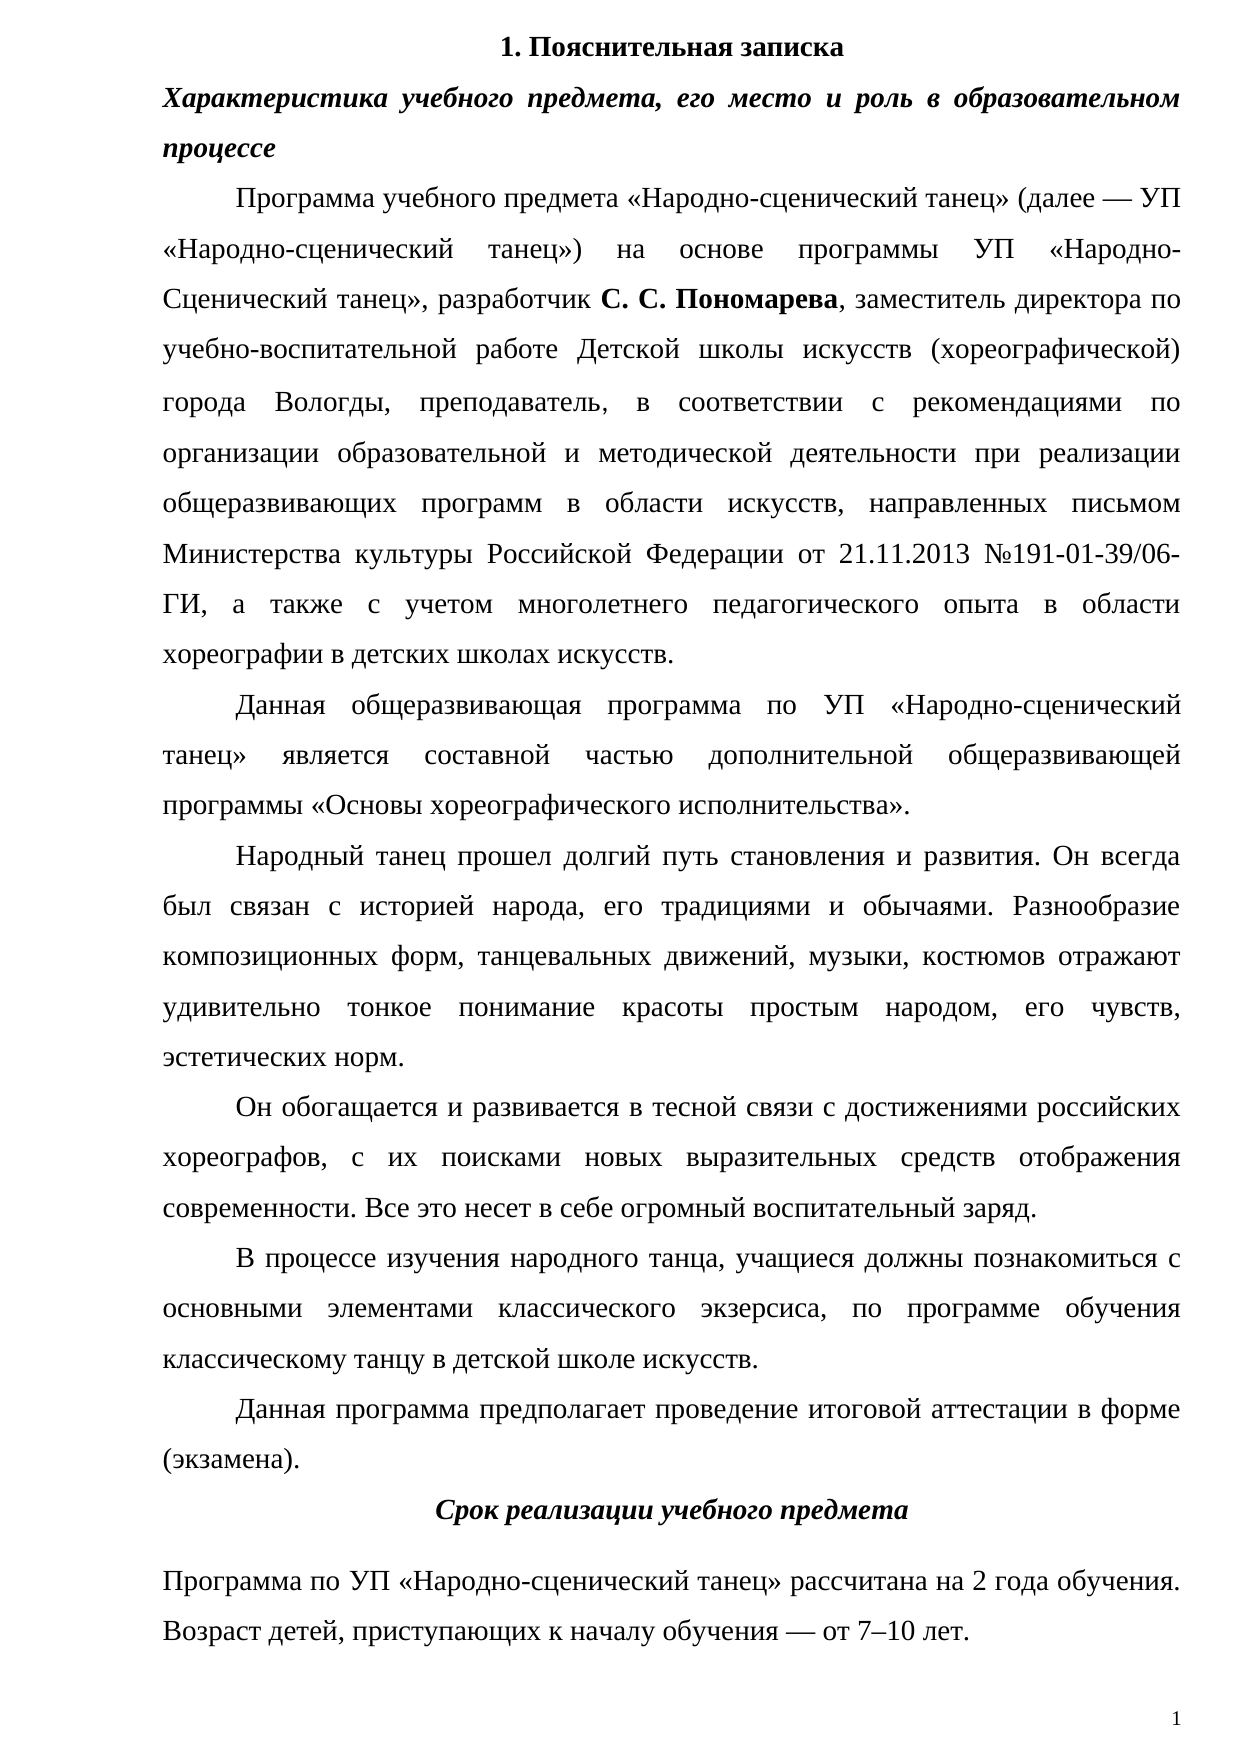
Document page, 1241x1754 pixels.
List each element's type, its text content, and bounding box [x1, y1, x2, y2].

text 1. Пояснительная записка [162, 29, 1181, 63]
text Он обогащается и развивается в тесной связи с достижениями российских хореографов, с их поисками новых выразительных средств отображения современности. Все это несет в себе огромный воспитательный заряд. [162, 1089, 1181, 1223]
text В процессе изучения народного танца, учащиеся должны познакомиться с основными элементами классического экзерсиса, по программе обучения классическому танцу в детской школе искусств. [162, 1240, 1181, 1374]
text Срок реализации учебного предмета [162, 1492, 1181, 1525]
text Данная программа предполагает проведение итоговой аттестации в форме (экзамена). [162, 1391, 1181, 1475]
text Характеристика учебного предмета, его место и роль в образовательном процессе [162, 80, 1181, 164]
text Данная общеразвивающая программа по УП «Народно-сценический танец» является составной частью дополнительной общеразвивающей программы «Основы хореографического исполнительства». [162, 687, 1181, 821]
text Программа по УП «Народно-сценический танец» рассчитана на 2 года обучения. Возраст детей, приступающих к началу обучения — от 7–10 лет. [162, 1563, 1181, 1647]
text Программа учебного предмета «Народно-сценический танец» (далее — УП «Народно-сценический танец») на основе программы УП «Народно-Сценический танец», разработчик С. С. Пономарева, заместитель директора по учебно-воспитательной работе Детской школы искусств (хореографической) города Вологды, преподаватель, в соответствии с рекомендациями по организации образовательной и методической деятельности при реализации общеразвивающих программ в области искусств, направленных письмом Министерства культуры Российской Федерации от 21.11.2013 №191-01-39/06-ГИ, а также с учетом многолетнего педагогического опыта в области хореографии в детских школах искусств. [162, 181, 1181, 670]
text Народный танец прошел долгий путь становления и развития. Он всегда был связан с историей народа, его традициями и обычаями. Разнообразие композиционных форм, танцевальных движений, музыки, костюмов отражают удивительно тонкое понимание красоты простым народом, его чувств, эстетических норм. [162, 838, 1181, 1072]
